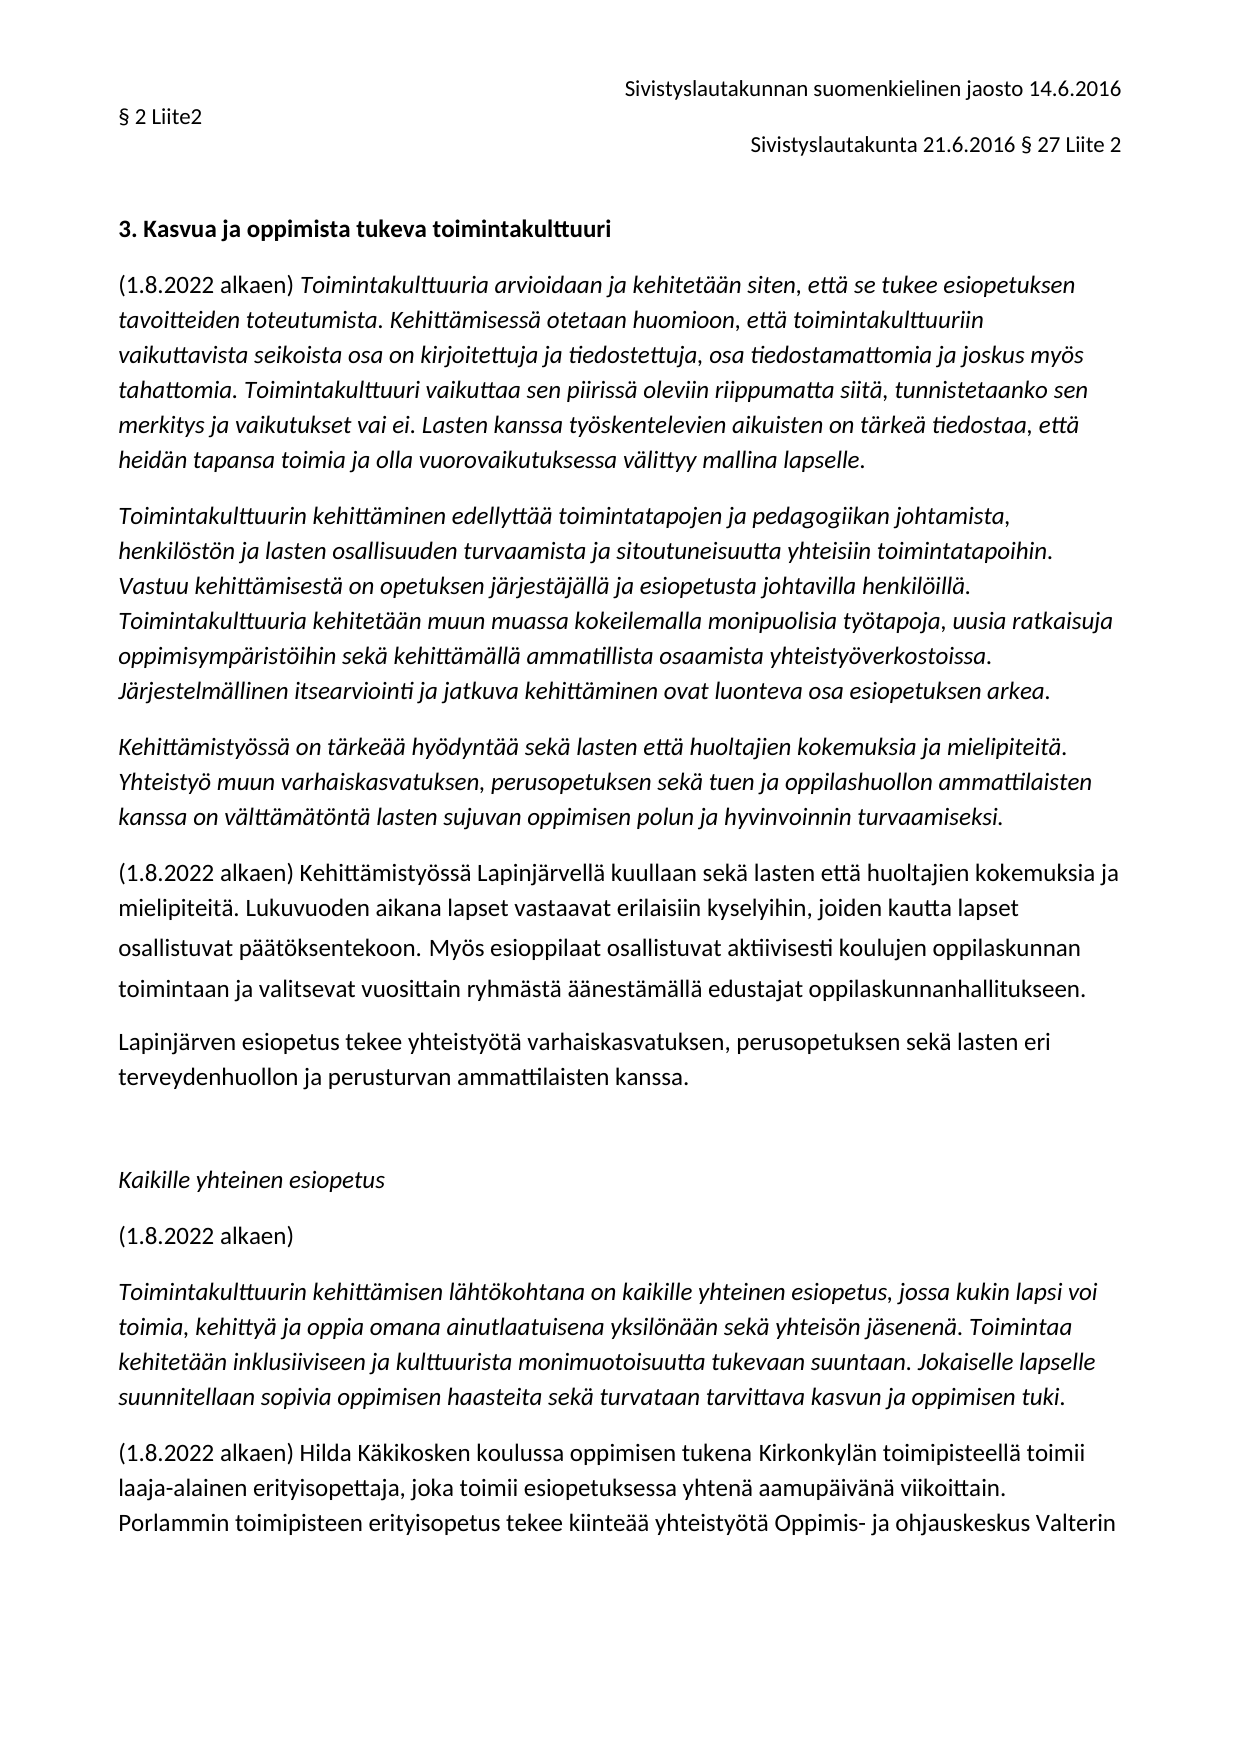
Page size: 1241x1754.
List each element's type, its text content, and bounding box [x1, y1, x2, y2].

text Toimintakulttuurin kehittäminen edellyttää toimintatapojen ja pedagogiikan johtamista, henkilöstön ja lasten osallisuuden turvaamista ja sitoutuneisuutta yhteisiin toimintatapoihin. Vastuu kehittämisestä on opetuksen järjestäjällä ja esiopetusta johtavilla henkilöillä. Toimintakulttuuria kehitetään muun muassa kokeilemalla monipuolisia työtapoja, uusia ratkaisuja oppimisympäristöihin sekä kehittämällä ammatillista osaamista yhteistyöverkostoissa. Järjestelmällinen itsearviointi ja jatkuva kehittäminen ovat luonteva osa esiopetuksen arkea. [118, 500, 1122, 706]
text Lapinjärven esiopetus tekee yhteistyötä varhaiskasvatuksen, perusopetuksen sekä lasten eri terveydenhuollon ja perusturvan ammattilaisten kanssa. [118, 1026, 1122, 1092]
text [118, 1437, 1122, 1538]
text Toimintakulttuurin kehittämisen lähtökohtana on kaikille yhteinen esiopetus, jossa kukin lapsi voi toimia, kehittyä ja oppia omana ainutlaatuisena yksilönään sekä yhteisön jäsenenä. Toimintaa kehitetään inklusiiviseen ja kulttuurista monimuotoisuutta tukevaan suuntaan. Jokaiselle lapselle suunnitellaan sopivia oppimisen haasteita sekä turvataan tarvittava kasvun ja oppimisen tuki. [118, 1276, 1122, 1412]
text (1.8.2022 alkaen) Kehittämistyössä Lapinjärvellä kuullaan sekä lasten että huoltajien kokemuksia ja mielipiteitä. Lukuvuoden aikana lapset vastaavat erilaisiin kyselyihin, joiden kautta lapset osallistuvat päätöksentekoon. Myös esioppilaat osallistuvat aktiivisesti koulujen oppilaskunnan toimintaan ja valitsevat vuosittain ryhmästä äänestämällä edustajat oppilaskunnanhallitukseen. [118, 857, 1122, 1004]
text (1.8.2022 alkaen) [118, 1221, 1122, 1251]
text 3. Kasvua ja oppimista tukeva toimintakulttuuri [118, 214, 1122, 244]
text (1.8.2022 alkaen) Toimintakulttuuria arvioidaan ja kehitetään siten, että se tukee esiopetuksen tavoitteiden toteutumista. Kehittämisessä otetaan huomioon, että toimintakulttuuriin vaikuttavista seikoista osa on kirjoitettuja ja tiedostettuja, osa tiedostamattomia ja joskus myös tahattomia. Toimintakulttuuri vaikuttaa sen piirissä oleviin riippumatta siitä, tunnistetaanko sen merkitys ja vaikutukset vai ei. Lasten kanssa työskentelevien aikuisten on tärkeä tiedostaa, että heidän tapansa toimia ja olla vuorovaikutuksessa välittyy mallina lapselle. [118, 269, 1122, 475]
text Kaikille yhteinen esiopetus [118, 1165, 1122, 1195]
text Kehittämistyössä on tärkeää hyödyntää sekä lasten että huoltajien kokemuksia ja mielipiteitä. Yhteistyö muun varhaiskasvatuksen, perusopetuksen sekä tuen ja oppilashuollon ammattilaisten kanssa on välttämätöntä lasten sujuvan oppimisen polun ja hyvinvoinnin turvaamiseksi. [118, 731, 1122, 832]
